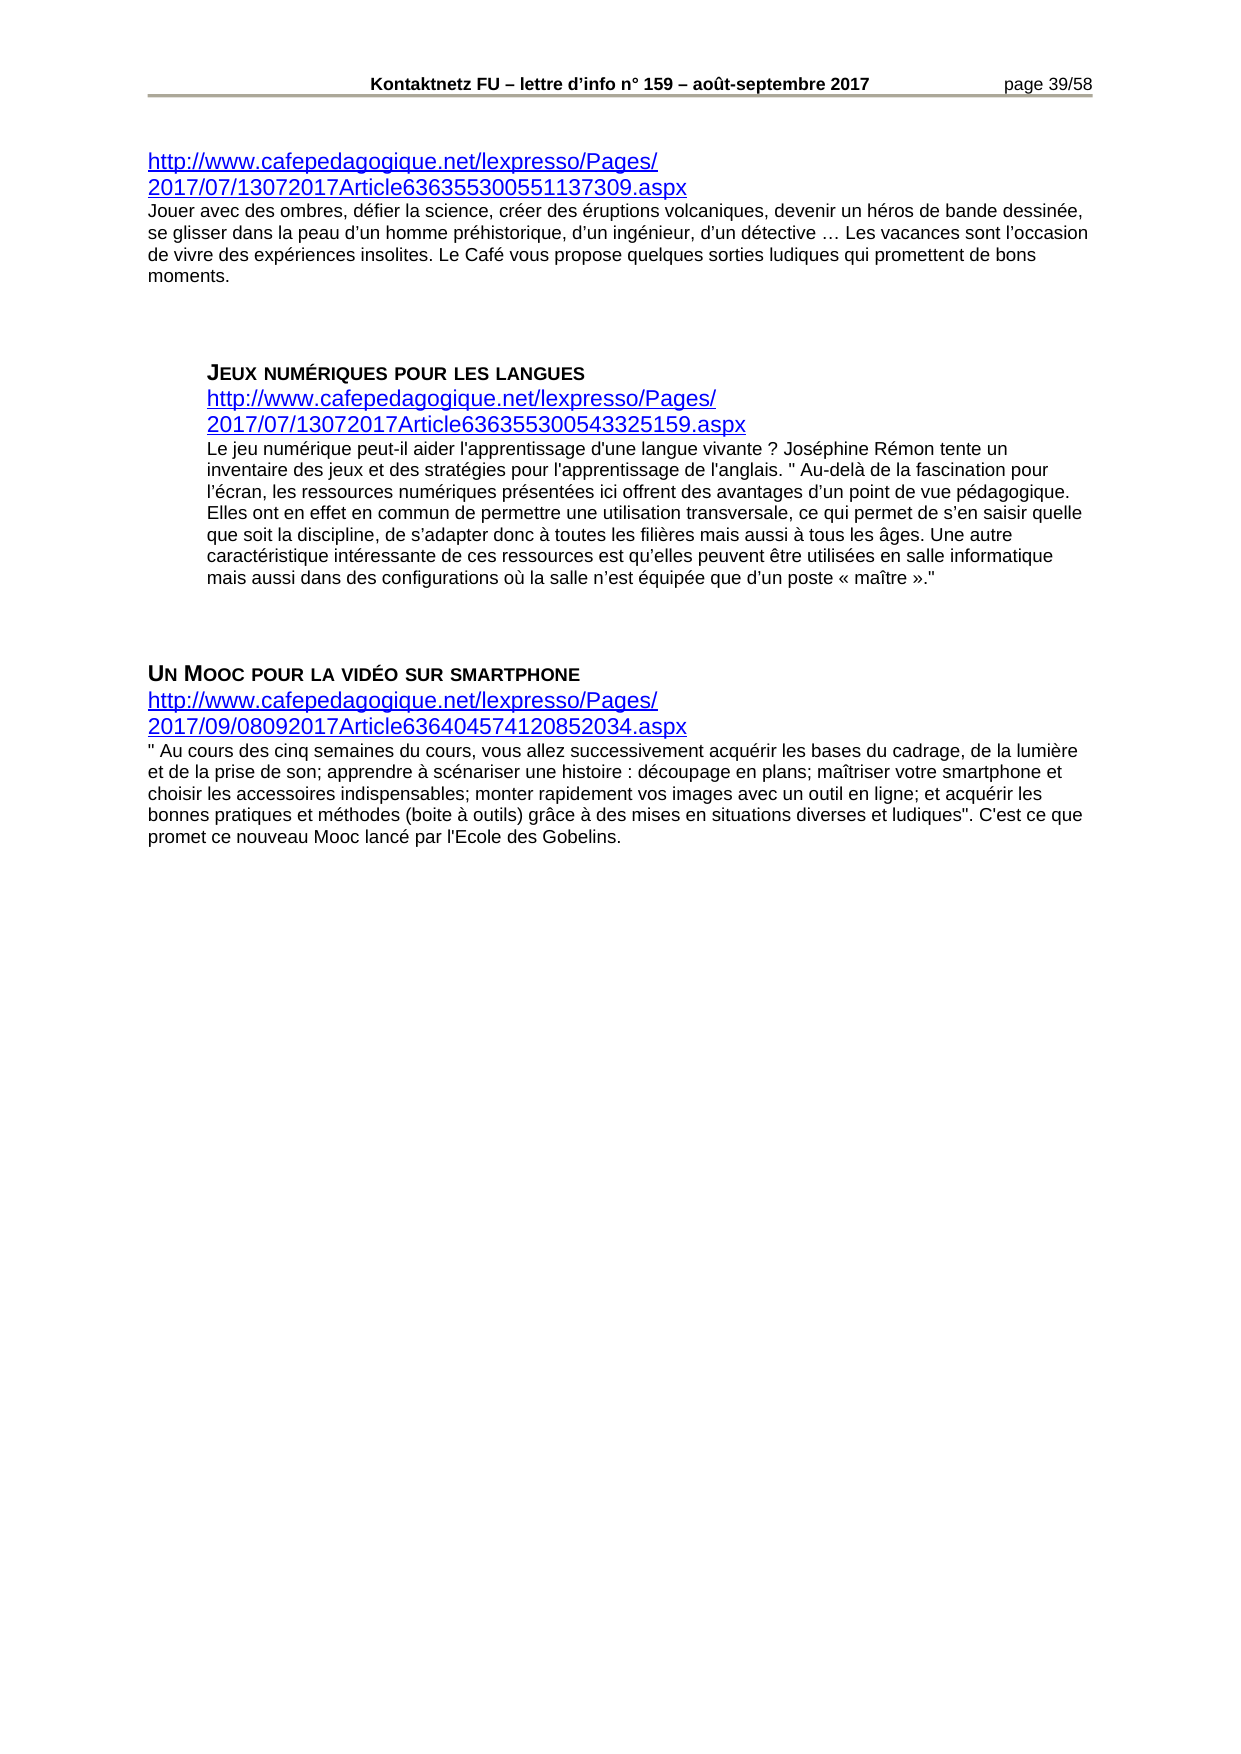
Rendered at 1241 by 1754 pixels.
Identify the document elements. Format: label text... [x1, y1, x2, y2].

text Un Mooc pour la vidéo sur smartphone [148, 660, 1093, 687]
text http://www.cafepedagogique.net/lexpresso/Pages/2017/09/08092017Article636404574120852034.aspx " Au cours des cinq semaines du cours, vous allez successivement acquérir les bases du cadrage, de la lumière et de la prise de son; apprendre à scénariser une histoire : découpage en plans; maîtriser votre smartphone et choisir les accessoires indispensables; monter rapidement vos images avec un outil en ligne; et acquérir les bonnes pratiques et méthodes (boite à outils) grâce à des mises en situations diverses et ludiques". C'est ce que promet ce nouveau Mooc lancé par l'Ecole des Gobelins. [148, 687, 1093, 876]
text http://www.cafepedagogique.net/lexpresso/Pages/2017/07/13072017Article636355300543325159.aspx Le jeu numérique peut-il aider l'apprentissage d'une langue vivante ? Joséphine Rémon tente un inventaire des jeux et des stratégies pour l'apprentissage de l'anglais. " Au-delà de la fascination pour l’écran, les ressources numériques présentées ici offrent des avantages d’un point de vue pédagogique. Elles ont en effet en commun de permettre une utilisation transversale, ce qui permet de s’en saisir quelle que soit la discipline, de s’adapter donc à toutes les filières mais aussi à tous les âges. Une autre caractéristique intéressante de ces ressources est qu’elles peuvent être utilisées en salle informatique mais aussi dans des configurations où la salle n’est équipée que d’un poste « maître »." [207, 385, 1093, 639]
text Jeux numériques pour les langues [207, 358, 1093, 385]
text http://www.cafepedagogique.net/lexpresso/Pages/2017/07/13072017Article636355300551137309.aspx Jouer avec des ombres, défier la science, créer des éruptions volcaniques, devenir un héros de bande dessinée, se glisser dans la peau d’un homme préhistorique, d’un ingénieur, d’un détective … Les vacances sont l’occasion de vivre des expériences insolites. Le Café vous propose quelques sorties ludiques qui promettent de bons moments. [148, 148, 1093, 358]
